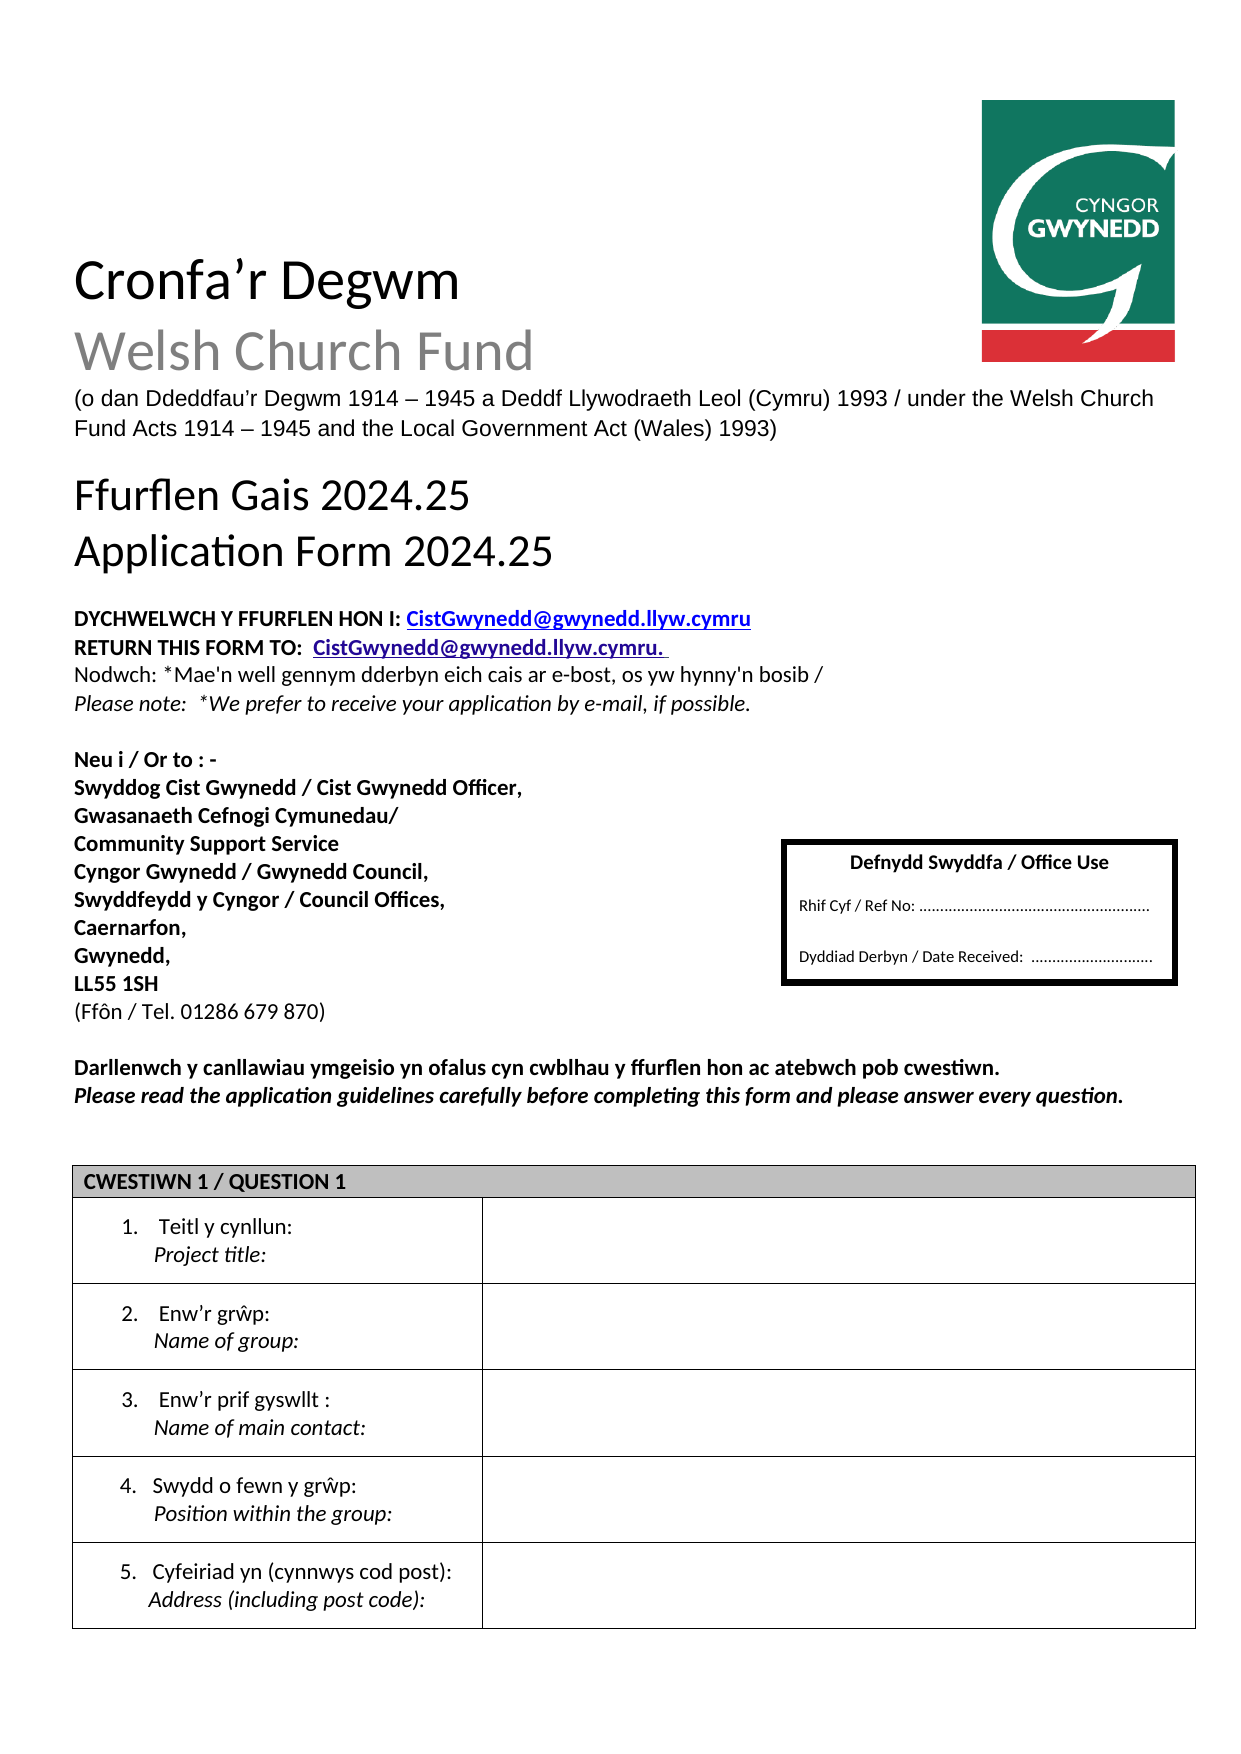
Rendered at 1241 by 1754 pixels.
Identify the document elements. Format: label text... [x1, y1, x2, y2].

text Gwasanaeth Cefnogi Cymunedau/ [74, 801, 1181, 829]
table_cell Enw’r grŵp: Name of group: [73, 1284, 482, 1369]
text (Ffôn / Tel. 01286 679 870) [74, 997, 1181, 1025]
table_cell Enw’r prif gyswllt : Name of main contact: [73, 1370, 482, 1456]
text (o dan Ddeddfau’r Degwm 1914 – 1945 a Deddf Llywodraeth Leol (Cymru) 1993 / under the Welsh Church Fund Acts 1914 – 1945 and the Local Government Act (Wales) 1993) [74, 385, 1181, 442]
text DYCHWELWCH Y FFURFLEN HON I: CistGwynedd@gwynedd.llyw.cymru [74, 604, 1181, 633]
table_cell [483, 1457, 1195, 1542]
text Gwynedd, [74, 941, 781, 969]
table_cell [483, 1198, 1195, 1283]
table_cell [483, 1370, 1195, 1456]
text Please read the application guidelines carefully before completing this form and please answer every question. [74, 1081, 1181, 1109]
text Nodwch: *Mae'n well gennym dderbyn eich cais ar e-bost, os yw hynny'n bosib / [74, 661, 1181, 689]
text RETURN THIS FORM TO: CistGwynedd@gwynedd.llyw.cymru. [74, 633, 1181, 661]
text Ffurflen Gais 2024.25 [74, 466, 1181, 522]
text Please note: *We prefer to receive your application by e-mail, if possible. [74, 689, 1181, 717]
text Caernarfon, [74, 913, 781, 941]
table_header CWESTIWN 1 / QUESTION 1 [73, 1166, 1195, 1197]
text Cronfa’r Degwm [74, 243, 980, 314]
picture [980, 100, 1178, 359]
table_cell [483, 1284, 1195, 1369]
text Darllenwch y canllawiau ymgeisio yn ofalus cyn cwblhau y ffurflen hon ac atebwch pob cwestiwn. [74, 1053, 1181, 1081]
text Neu i / Or to : - [74, 745, 1181, 773]
text Welsh Church Fund [74, 314, 1181, 385]
text LL55 1SH [74, 969, 1181, 997]
text Cyngor Gwynedd / Gwynedd Council, [74, 857, 781, 885]
table_cell [483, 1543, 1195, 1628]
text Community Support Service [74, 829, 1181, 857]
text Swyddfeydd y Cyngor / Council Offices, [74, 885, 781, 913]
text Application Form 2024.25 [74, 522, 1181, 578]
table_cell 5. Cyfeiriad yn (cynnwys cod post): Address (including post code): [73, 1543, 482, 1628]
text Swyddog Cist Gwynedd / Cist Gwynedd Officer, [74, 773, 1181, 801]
table_cell 4. Swydd o fewn y grŵp: Position within the group: [73, 1457, 482, 1542]
table_cell Teitl y cynllun: Project title: [73, 1198, 482, 1283]
